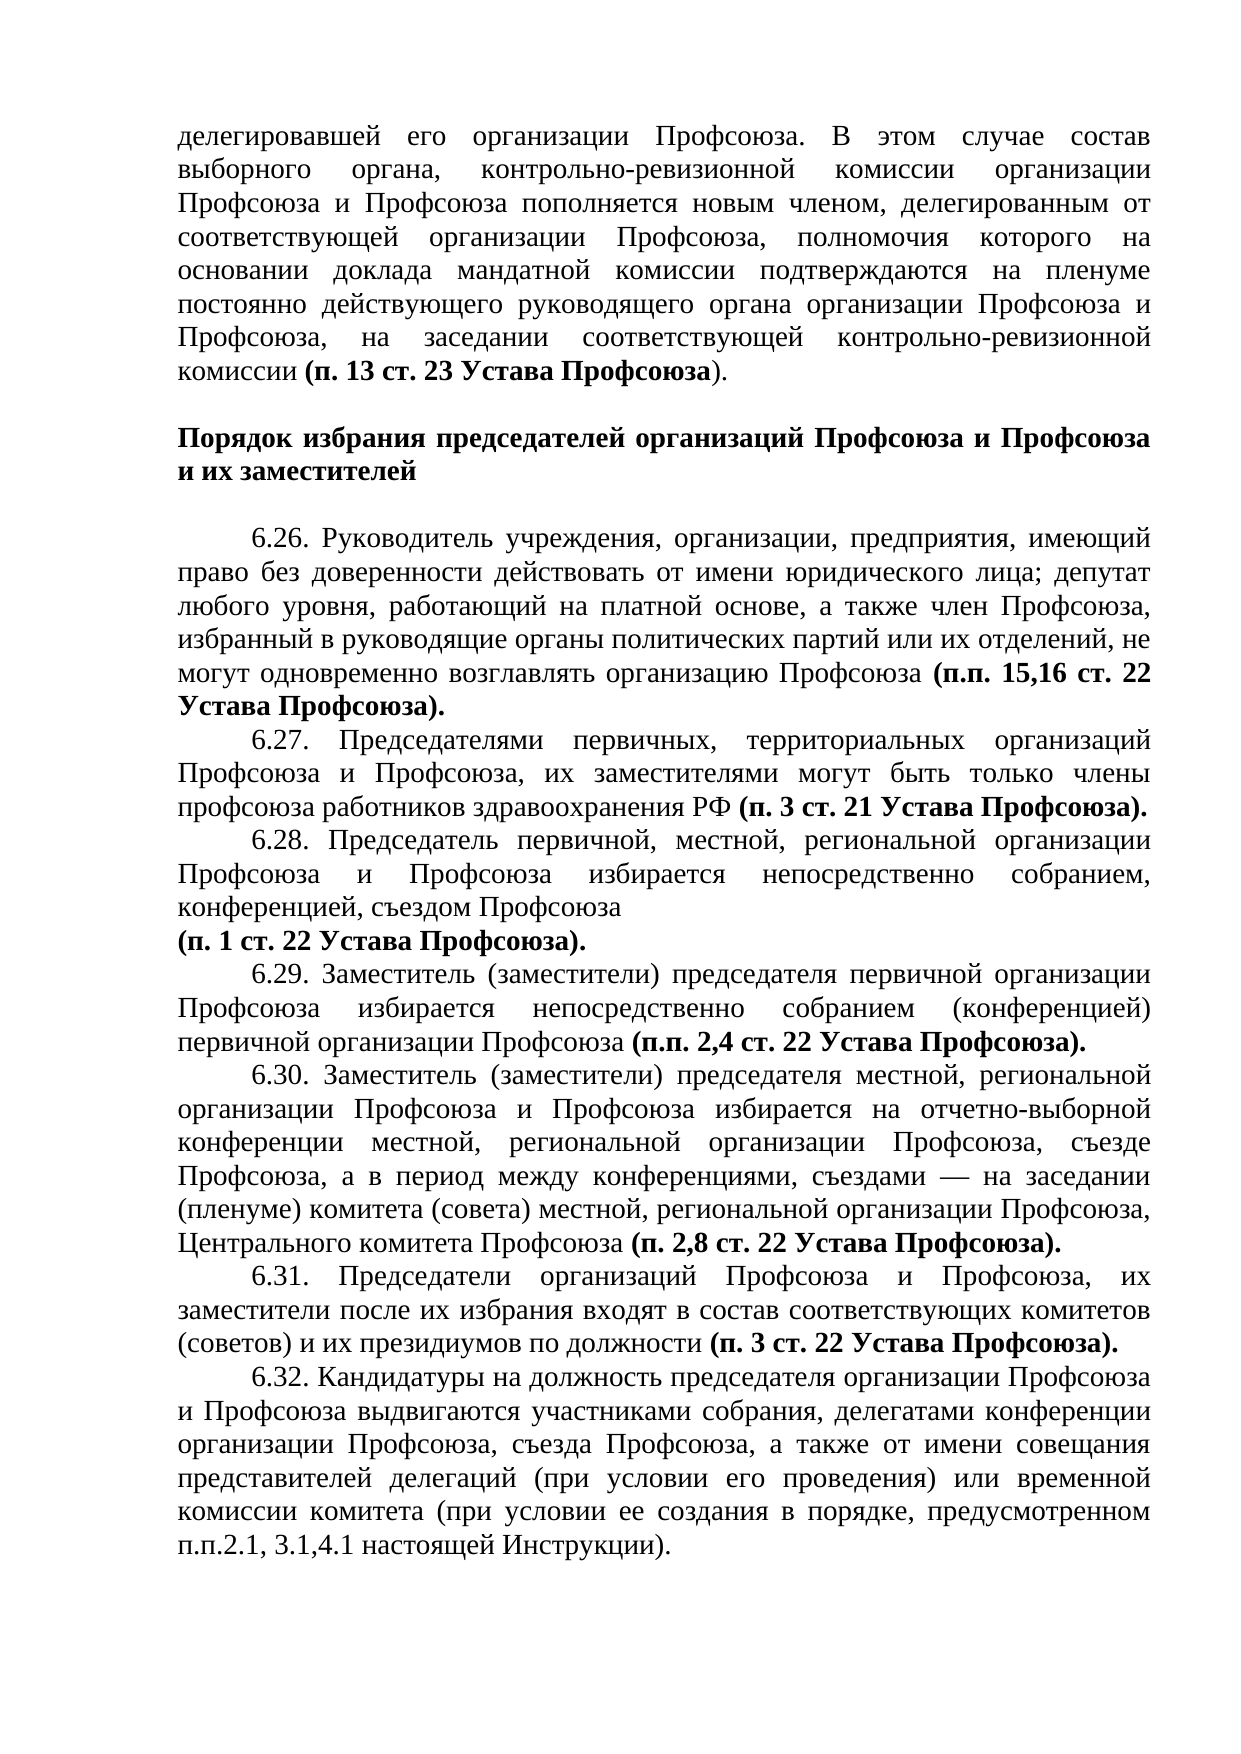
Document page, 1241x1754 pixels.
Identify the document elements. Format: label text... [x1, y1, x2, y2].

text 6.30. Заместитель (заместители) председателя местной, региональной организации Профсоюза и Профсоюза избирается на отчетно-выборной конференции местной, региональной организации Профсоюза, съезде Профсоюза, а в период между конференциями, съездами — на заседании (пленуме) комитета (совета) местной, региональной организации Профсоюза, Центрального комитета Профсоюза (п. 2,8 ст. 22 Устава Профсоюза). [177, 1057, 1152, 1258]
text Порядок избрания председателей организаций Профсоюза и Профсоюза и их заместителей [177, 420, 1152, 487]
text 6.27. Председателями первичных, территориальных организаций Профсоюза и Профсоюза, их заместителями могут быть только члены профсоюза работников здравоохранения РФ (п. 3 ст. 21 Устава Профсоюза). [177, 722, 1152, 822]
text 6.28. Председатель первичной, местной, региональной организации Профсоюза и Профсоюза избирается непосредственно собранием, конференцией, съездом Профсоюза [177, 822, 1152, 923]
text 6.32. Кандидатуры на должность председателя организации Профсоюза и Профсоюза выдвигаются участниками собрания, делегатами конференции организации Профсоюза, съезда Профсоюза, а также от имени совещания представителей делегаций (при условии его проведения) или временной комиссии комитета (при условии ее создания в порядке, предусмотренном п.п.2.1, 3.1,4.1 настоящей Инструкции). [177, 1359, 1152, 1560]
text 6.29. Заместитель (заместители) председателя первичной организации Профсоюза избирается непосредственно собранием (конференцией) первичной организации Профсоюза (п.п. 2,4 ст. 22 Устава Профсоюза). [177, 957, 1152, 1057]
text (п. 1 ст. 22 Устава Профсоюза). [177, 923, 1152, 957]
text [177, 118, 1152, 386]
text 6.31. Председатели организаций Профсоюза и Профсоюза, их заместители после их избрания входят в состав соответствующих комитетов (советов) и их президиумов по должности (п. 3 ст. 22 Устава Профсоюза). [177, 1258, 1152, 1359]
text 6.26. Руководитель учреждения, организации, предприятия, имеющий право без доверенности действовать от имени юридического лица; депутат любого уровня, работающий на платной основе, а также член Профсоюза, избранный в руководящие органы политических партий или их отделений, не могут одновременно возглавлять организацию Профсоюза (п.п. 15,16 ст. 22 Устава Профсоюза). [177, 521, 1152, 722]
